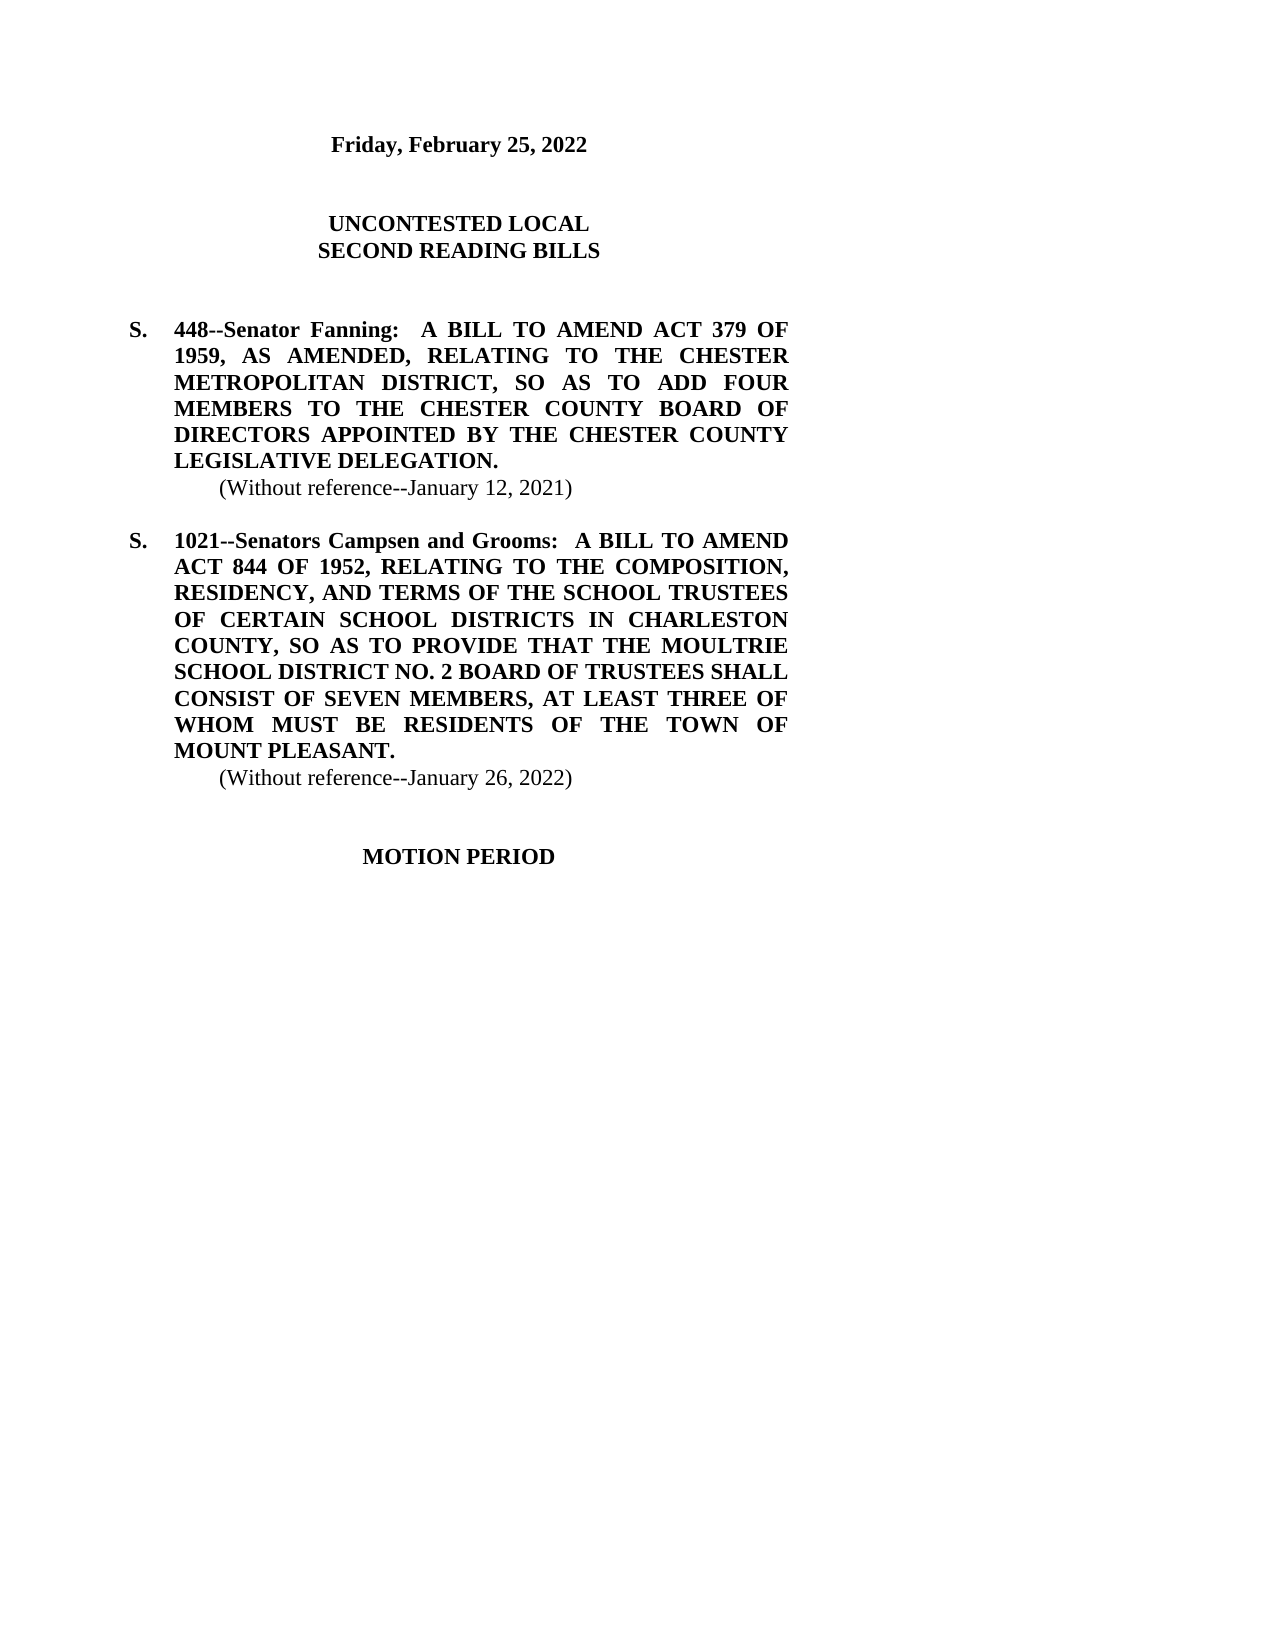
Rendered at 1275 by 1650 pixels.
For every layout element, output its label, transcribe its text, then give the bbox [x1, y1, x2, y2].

text (Without reference--January 26, 2022) [219, 764, 789, 790]
text Friday, February 25, 2022 [129, 131, 789, 158]
text SECOND READING BILLS [129, 237, 789, 263]
text (Without reference--January 12, 2021) [219, 474, 789, 500]
text MOTION PERIOD [129, 843, 789, 869]
title S. 1021--Senators Campsen and Grooms: A BILL TO AMEND ACT 844 OF 1952, RELATING TO THE COMPOSITION, RESIDENCY, AND TERMS OF THE SCHOOL TRUSTEES OF CERTAIN SCHOOL DISTRICTS IN CHARLESTON COUNTY, SO AS TO PROVIDE THAT THE MOULTRIE SCHOOL DISTRICT NO. 2 BOARD OF TRUSTEES SHALL CONSIST OF SEVEN MEMBERS, AT LEAST THREE OF WHOM MUST BE RESIDENTS OF THE TOWN OF MOUNT PLEASANT. [129, 527, 789, 764]
text S. 448--Senator Fanning: A BILL TO AMEND ACT 379 OF 1959, AS AMENDED, RELATING TO THE CHESTER METROPOLITAN DISTRICT, SO AS TO ADD FOUR MEMBERS TO THE CHESTER COUNTY BOARD OF DIRECTORS APPOINTED BY THE CHESTER COUNTY LEGISLATIVE DELEGATION. [129, 316, 789, 474]
text UNCONTESTED LOCAL [129, 210, 789, 237]
